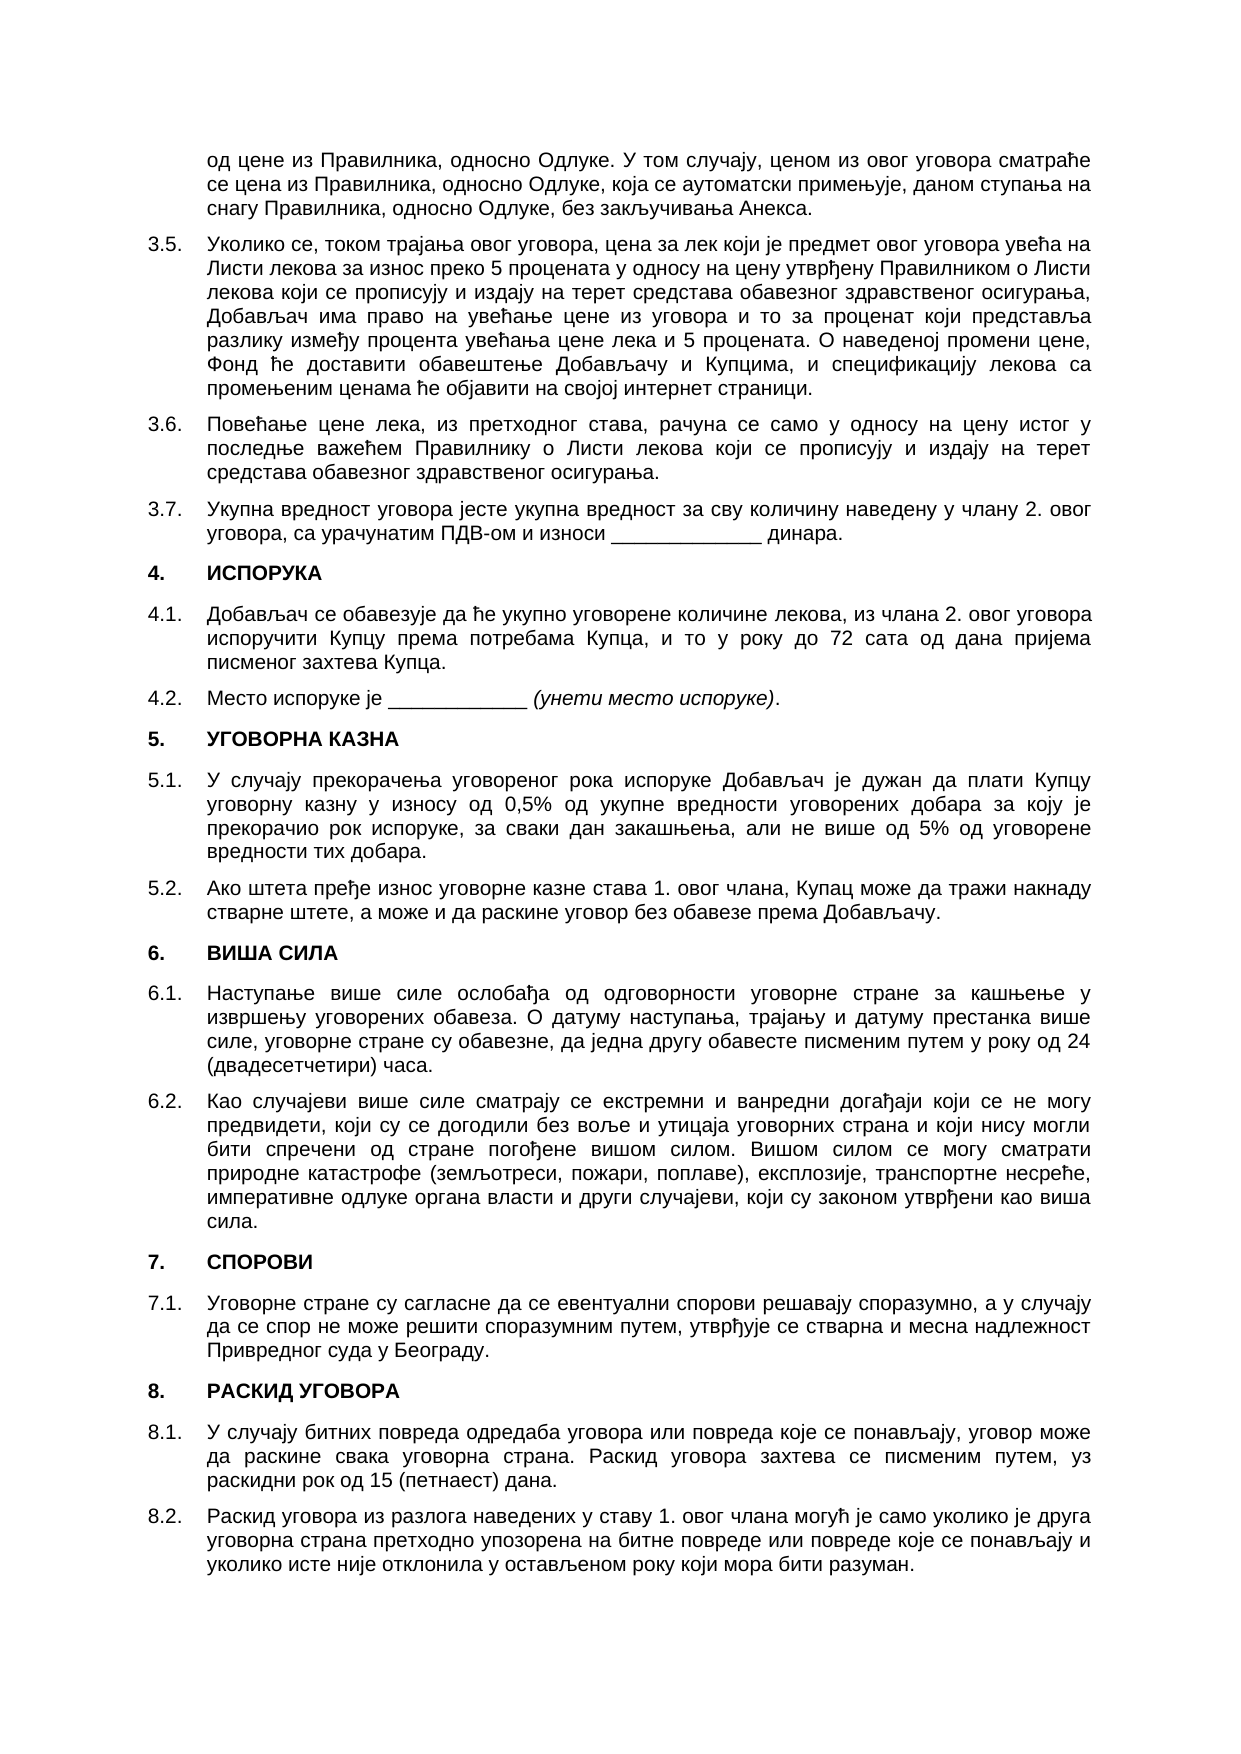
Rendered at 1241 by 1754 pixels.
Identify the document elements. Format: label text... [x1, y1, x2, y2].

list Наступање више силе ослобађа од одговорности уговорне стране за кашњење у извршењу уговорених обавеза. О датуму наступања, трајању и датуму престанка више силе, уговорне стране су обавезне, да једна другу обавесте писменим путем у року од 24 (двадесетчетири) часа. [148, 981, 1092, 1077]
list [148, 148, 1092, 219]
list Повећање цене лека, из претходног става, рачуна се само у односу на цену истог у последње важећем Правилнику о Листи лекова који се прописују и издају на терет средстава обавезног здравственог осигурања. [148, 412, 1092, 484]
list Уколико се, током трајања овог уговора, цена за лек који је предмет овог уговора увећа на Листи лекова за износ преко 5 процената у односу на цену утврђену Правилником о Листи лекова који се прописују и издају на терет средстава обавезног здравственог осигурања, Добављач има право на увећање цене из уговора и то за проценат који представља разлику између процента увећања цене лека и 5 процената. О наведеној промени цене, Фонд ће доставити обавештење Добављачу и Купцима, и спецификацију лекова са промењеним ценама ће објавити на својој интернет страници. [148, 232, 1092, 400]
list СПОРОВИ [148, 1250, 1092, 1274]
list Место испоруке је ____________ (унети место испоруке). [148, 686, 1092, 710]
list ВИША СИЛА [148, 940, 1092, 964]
list Као случајеви више силе сматрају се екстремни и ванредни догађаји који се не могу предвидети, који су се догодили без воље и утицаја уговорних страна и који нису могли бити спречени од стране погођене вишом силом. Вишом силом се могу сматрати природне катастрофе (земљотреси, пожари, поплаве), експлозије, транспортне несреће, императивне одлуке органа власти и други случајеви, који су законом утврђени као виша сила. [148, 1089, 1092, 1233]
list УГОВОРНА КАЗНА [148, 727, 1092, 751]
list Добављач се обавезује да ће укупно уговорене количине лекова, из члана 2. овог уговора испоручити Купцу према потребама Купца, и то у року до 72 сата од дана пријема писменог захтева Купца. [148, 602, 1092, 674]
list РАСКИД УГОВОРА [148, 1379, 1092, 1403]
list Раскид уговора из разлога наведених у ставу 1. овог члана могућ је само уколико је друга уговорна страна претходно упозорена на битне повреде или повреде које се понављају и уколико исте није отклонила у остављеном року који мора бити разуман. [148, 1504, 1092, 1576]
list Укупна вредност уговора јесте укупна вредност за сву количину наведену у члану 2. овог уговора, са урачунатим ПДВ-ом и износи _____________ динара. [148, 497, 1092, 544]
list У случају битних повреда одредаба уговора или повреда које се понављају, уговор може да раскине свака уговорна страна. Раскид уговора захтева се писменим путем, уз раскидни рок од 15 (петнаест) дана. [148, 1419, 1092, 1491]
list ИСПОРУКА [148, 561, 1092, 585]
list У случају прекорачења уговореног рока испоруке Добављач је дужан да плати Купцу уговорну казну у износу од 0,5% од укупне вредности уговорених добара за коју је прекорачио рок испоруке, за сваки дан закашњења, али не више од 5% од уговорене вредности тих добара. [148, 767, 1092, 863]
list Уговорне стране су сагласне да се евентуални спорови решавају споразумно, а у случају да се спор не може решити споразумним путем, утврђује се стварна и месна надлежност Привредног суда у Београду. [148, 1290, 1092, 1362]
list Ако штета пређе износ уговорне казне става 1. овог члана, Купац може да тражи накнаду стварне штете, а може и да раскине уговор без обавезе према Добављачу. [148, 876, 1092, 924]
